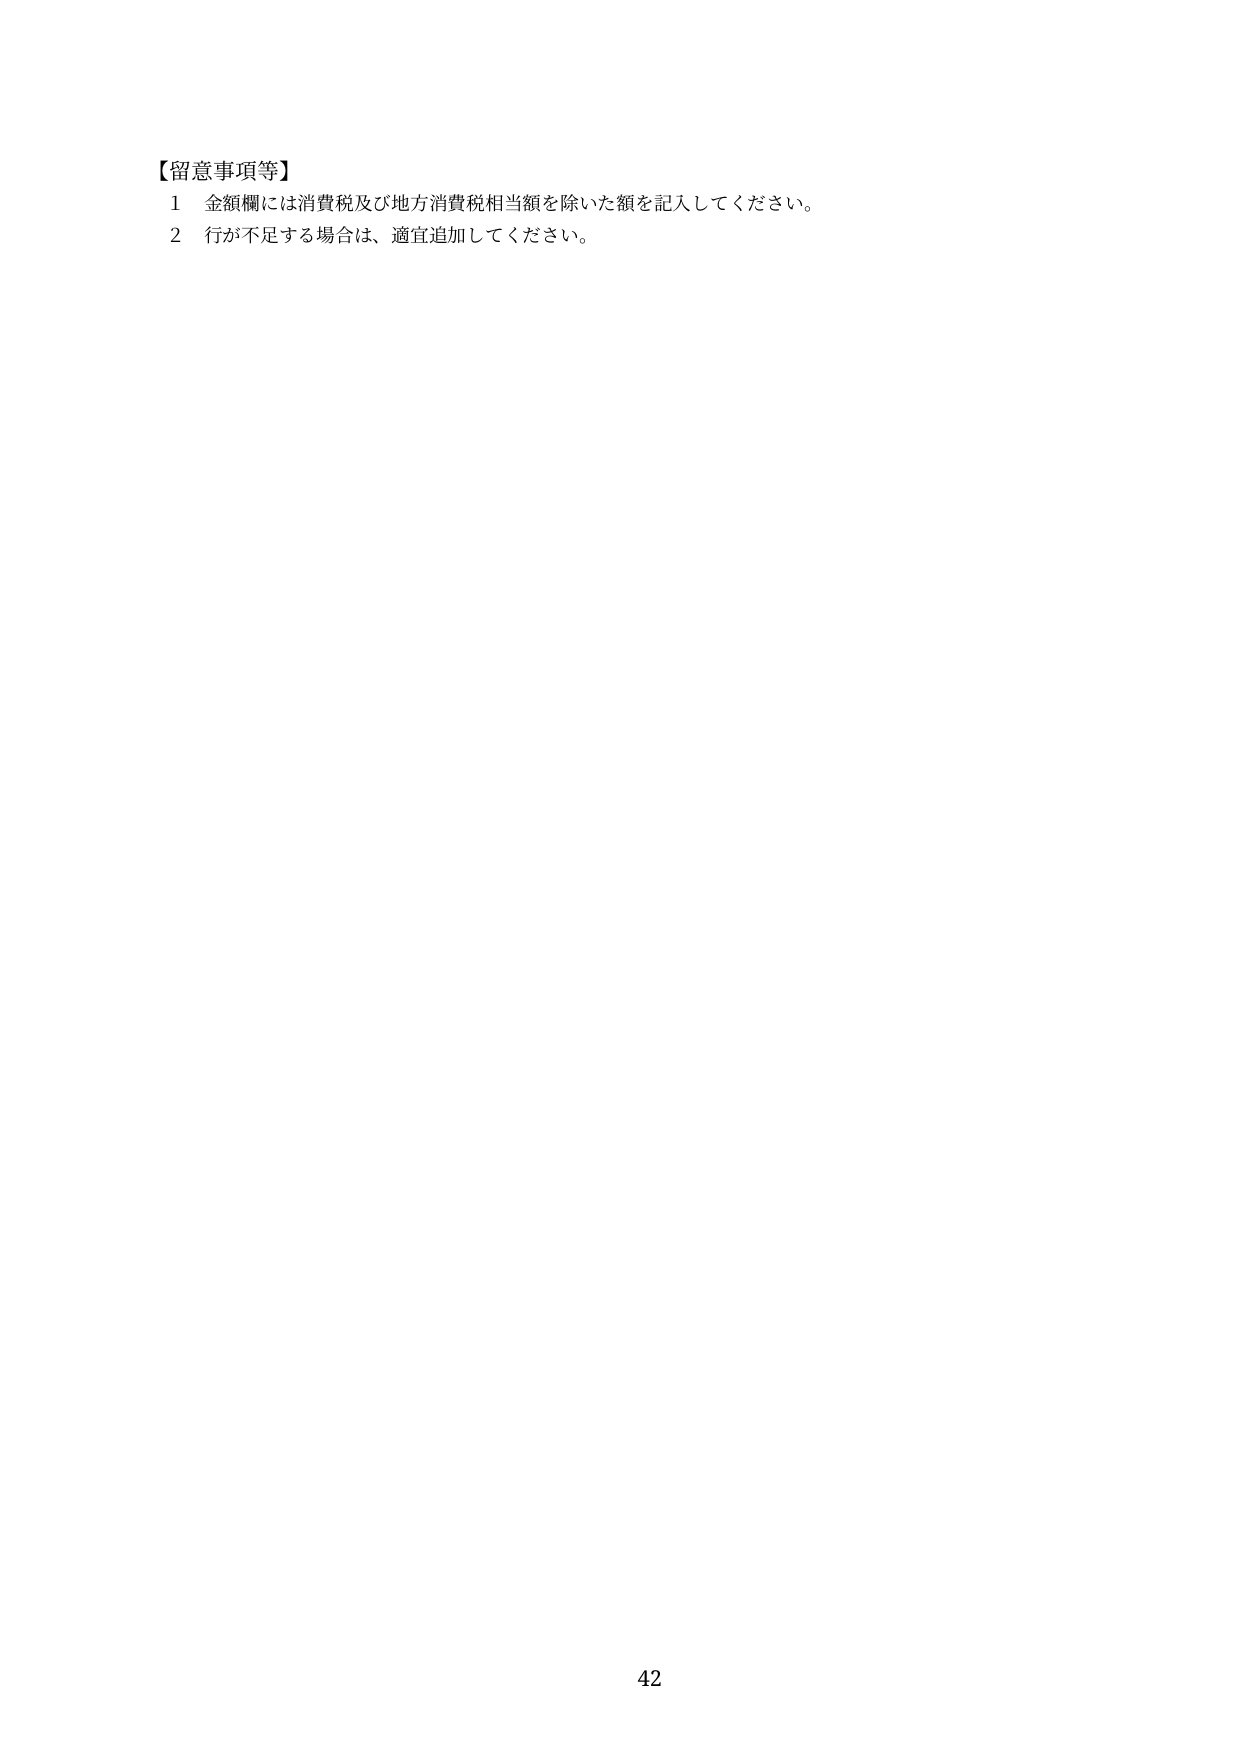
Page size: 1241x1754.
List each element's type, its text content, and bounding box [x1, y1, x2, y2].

text 【留意事項等】 [148, 154, 1152, 186]
text ２ 行が不足する場合は、適宜追加してください。 [148, 218, 1152, 250]
text １ 金額欄には消費税及び地方消費税相当額を除いた額を記入してください。 [148, 186, 1152, 218]
